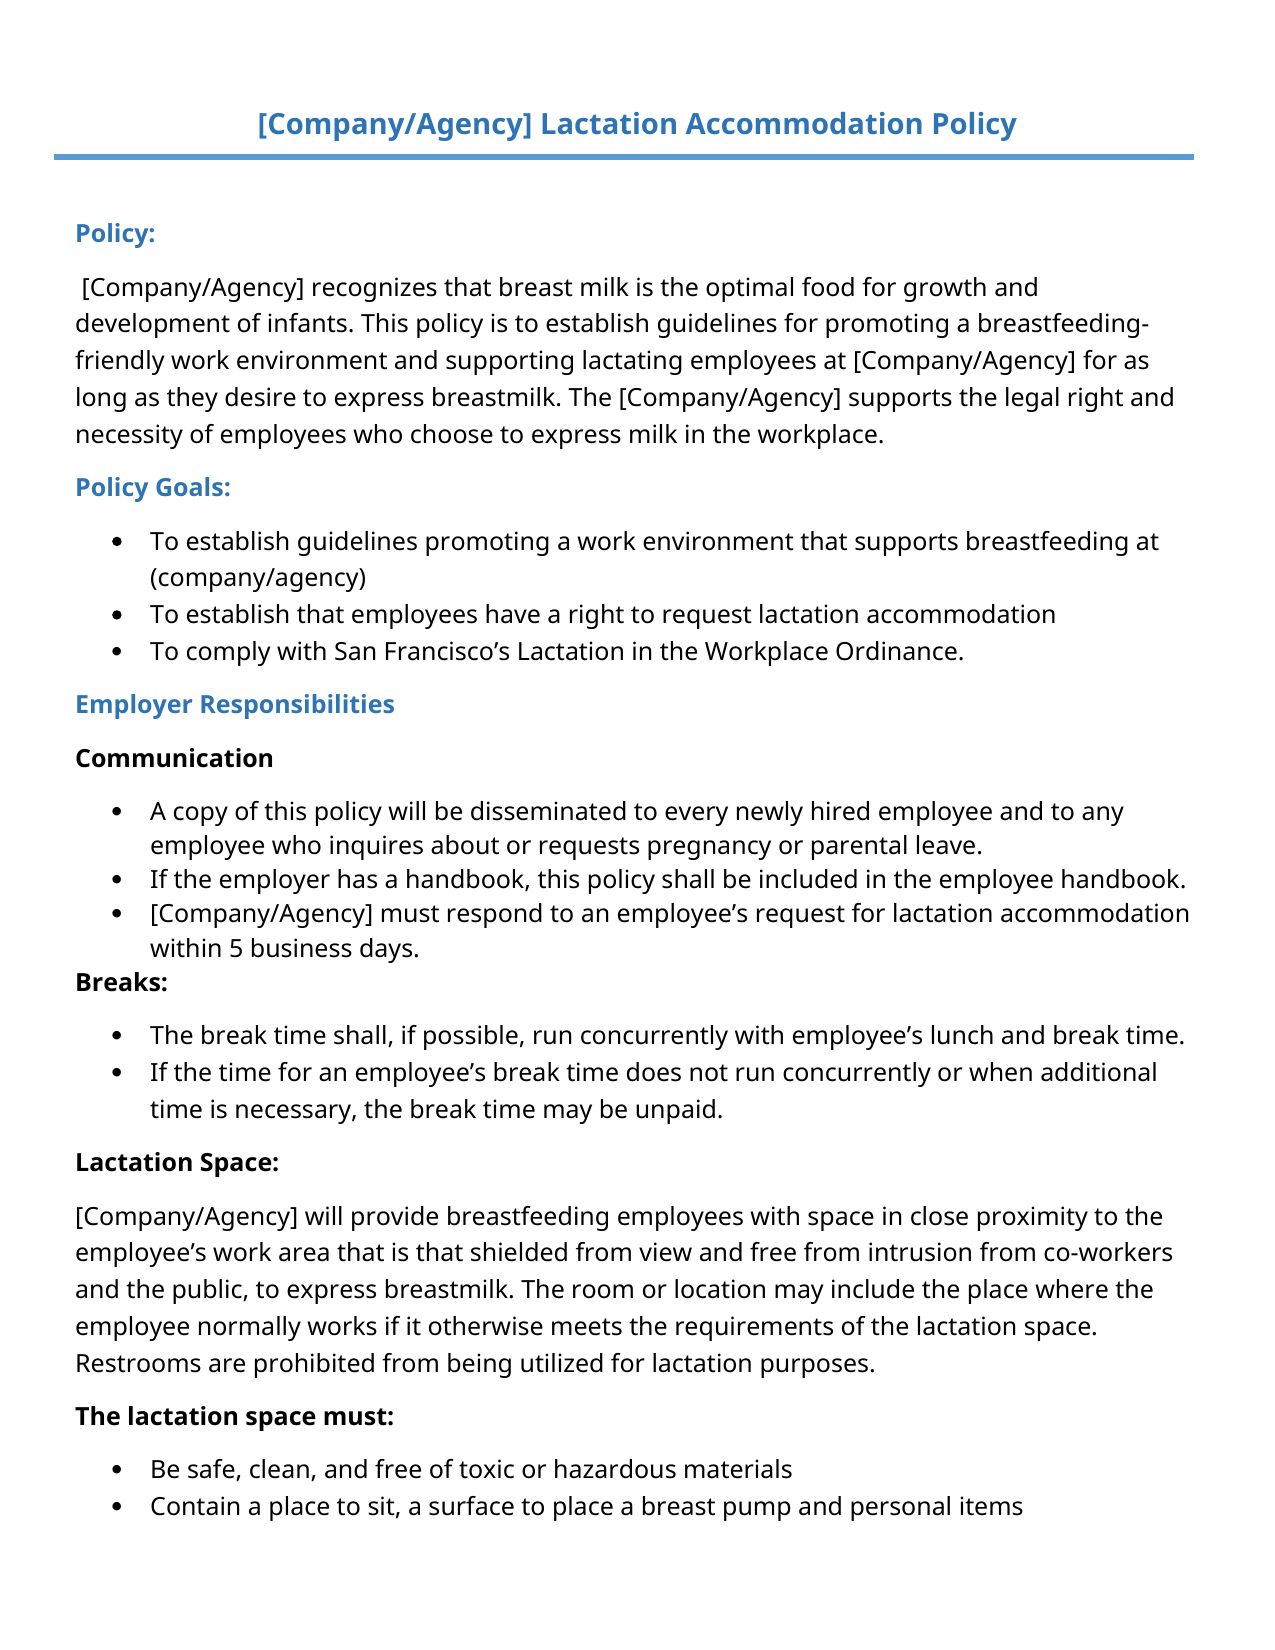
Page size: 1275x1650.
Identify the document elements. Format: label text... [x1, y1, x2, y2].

list To establish that employees have a right to request lactation accommodation [112, 597, 1200, 631]
text [Company/Agency] Lactation Accommodation Policy [75, 103, 1200, 143]
text The lactation space must: [75, 1399, 1200, 1433]
text Policy: [75, 216, 1200, 250]
text Breaks: [75, 964, 1200, 998]
list To establish guidelines promoting a work environment that supports breastfeeding at (company/agency) [112, 523, 1200, 594]
list Contain a place to sit, a surface to place a breast pump and personal items [112, 1489, 1200, 1523]
list Be safe, clean, and free of toxic or hazardous materials [112, 1452, 1200, 1486]
list [Company/Agency] must respond to an employee’s request for lactation accommodation within 5 business days. [112, 896, 1200, 964]
text Employer Responsibilities [75, 687, 1200, 721]
text Lactation Space: [75, 1145, 1200, 1179]
text Policy Goals: [75, 470, 1200, 504]
list The break time shall, if possible, run concurrently with employee’s lunch and break time. [112, 1018, 1200, 1052]
list A copy of this policy will be disseminated to every newly hired employee and to any employee who inquires about or requests pregnancy or parental leave. [112, 794, 1200, 862]
text [Company/Agency] recognizes that breast milk is the optimal food for growth and development of infants. This policy is to establish guidelines for promoting a breastfeeding-friendly work environment and supporting lactating employees at [Company/Agency] for as long as they desire to express breastmilk. The [Company/Agency] supports the legal right and necessity of employees who choose to express milk in the workplace. [75, 269, 1200, 451]
text Communication [75, 741, 1200, 774]
text [Company/Agency] will provide breastfeeding employees with space in close proximity to the employee’s work area that is that shielded from view and free from intrusion from co-workers and the public, to express breastmilk. The room or location may include the place where the employee normally works if it otherwise meets the requirements of the lactation space. Restrooms are prohibited from being utilized for lactation purposes. [75, 1198, 1200, 1379]
list To comply with San Francisco’s Lactation in the Workplace Ordinance. [112, 634, 1200, 668]
list If the employer has a handbook, this policy shall be included in the employee handbook. [112, 862, 1200, 896]
list If the time for an employee’s break time does not run concurrently or when additional time is necessary, the break time may be unpaid. [112, 1054, 1200, 1125]
